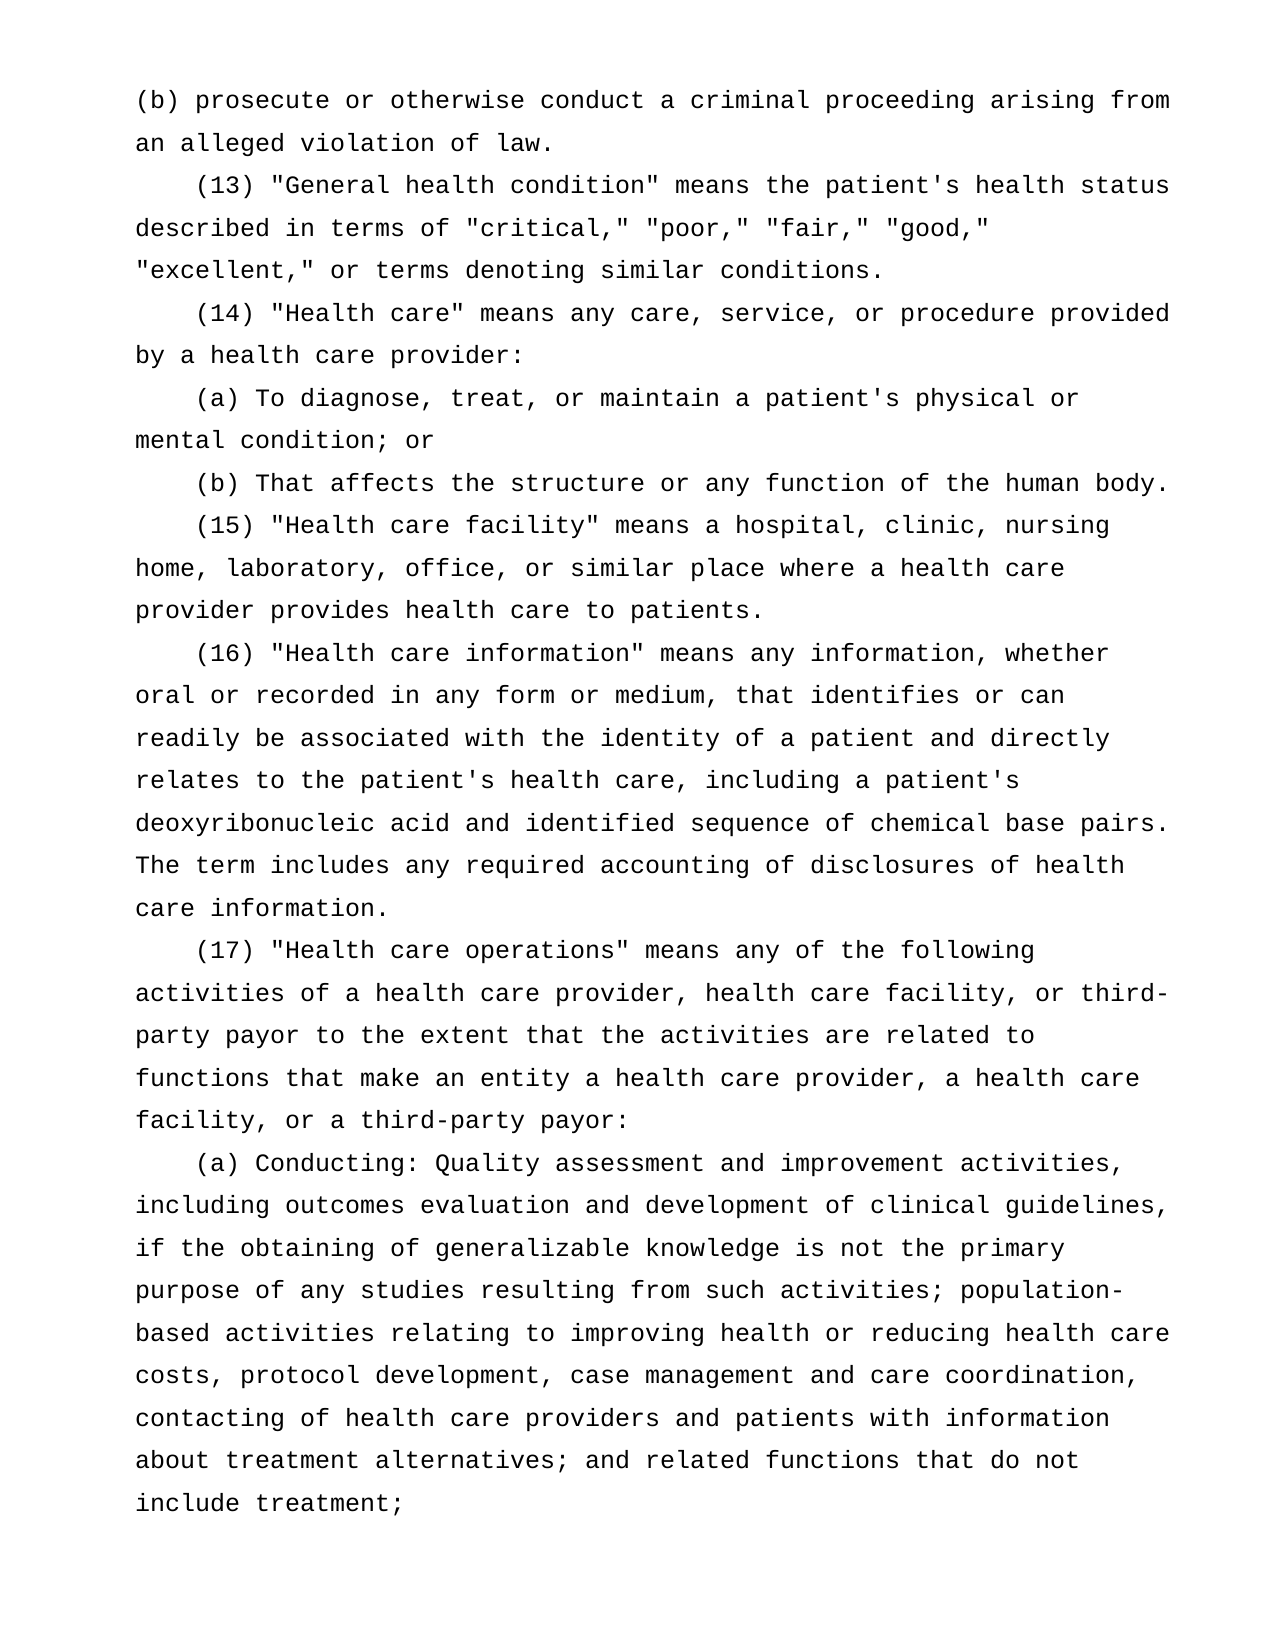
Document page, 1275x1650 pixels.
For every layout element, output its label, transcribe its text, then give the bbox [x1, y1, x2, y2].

text (15) "Health care facility" means a hospital, clinic, nursing home, laboratory, office, or similar place where a health care provider provides health care to patients. [135, 500, 1170, 627]
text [135, 75, 1170, 160]
text (13) "General health condition" means the patient's health status described in terms of "critical," "poor," "fair," "good," "excellent," or terms denoting similar conditions. [135, 160, 1170, 287]
text (14) "Health care" means any care, service, or procedure provided by a health care provider: [135, 287, 1170, 372]
text (16) "Health care information" means any information, whether oral or recorded in any form or medium, that identifies or can readily be associated with the identity of a patient and directly relates to the patient's health care, including a patient's deoxyribonucleic acid and identified sequence of chemical base pairs. The term includes any required accounting of disclosures of health care information. [135, 627, 1170, 925]
text (a) Conducting: Quality assessment and improvement activities, including outcomes evaluation and development of clinical guidelines, if the obtaining of generalizable knowledge is not the primary purpose of any studies resulting from such activities; population-based activities relating to improving health or reducing health care costs, protocol development, case management and care coordination, contacting of health care providers and patients with information about treatment alternatives; and related functions that do not include treatment; [135, 1137, 1170, 1520]
text (a) To diagnose, treat, or maintain a patient's physical or mental condition; or [135, 372, 1170, 457]
text (17) "Health care operations" means any of the following activities of a health care provider, health care facility, or third-party payor to the extent that the activities are related to functions that make an entity a health care provider, a health care facility, or a third-party payor: [135, 925, 1170, 1137]
text (b) That affects the structure or any function of the human body. [135, 457, 1170, 500]
